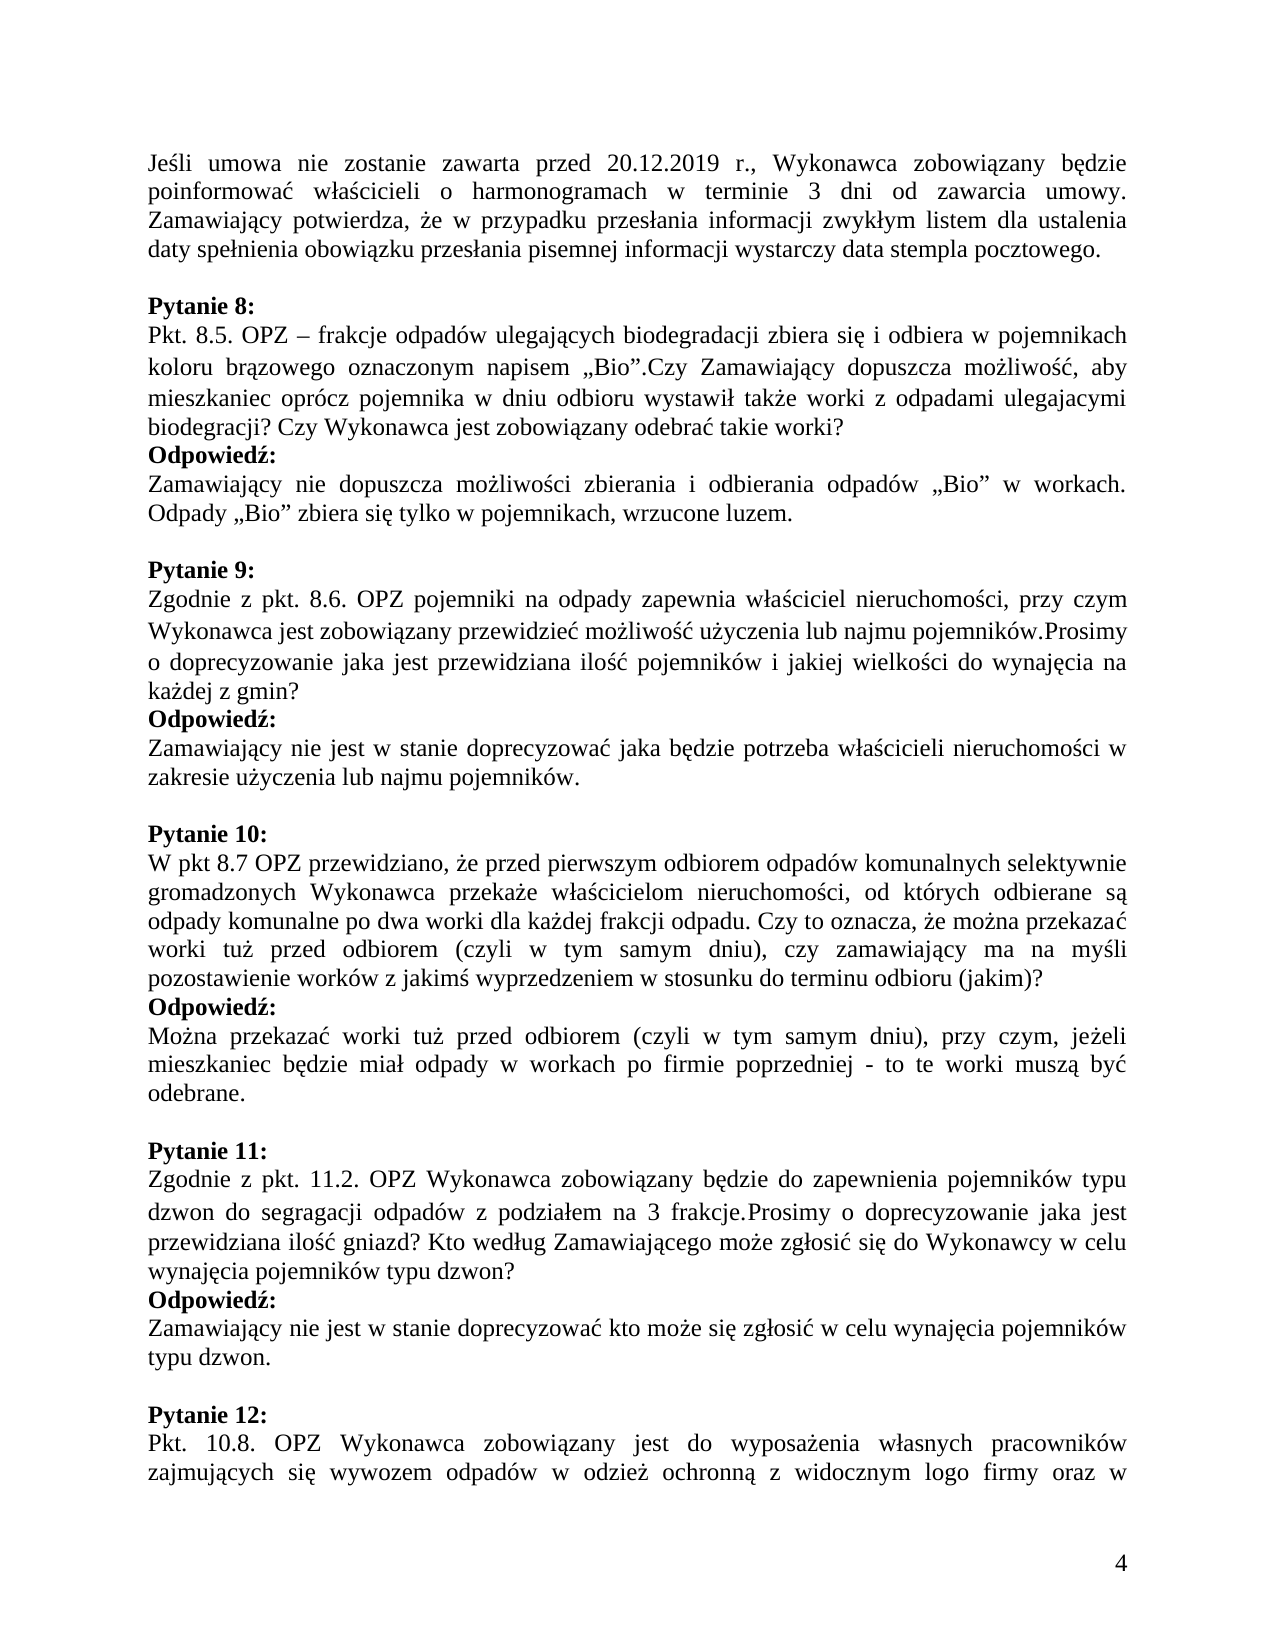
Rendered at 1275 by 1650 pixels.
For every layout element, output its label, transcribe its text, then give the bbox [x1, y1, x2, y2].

text Odpowiedź: [148, 1285, 1127, 1313]
text Zgodnie z pkt. 11.2. OPZ Wykonawca zobowiązany będzie do zapewnienia pojemników typu dzwon do segragacji odpadów z podziałem na 3 frakcje. Prosimy o doprecyzowanie jaka jest przewidziana ilość gniazd? Kto według Zamawiającego może zgłosić się do Wykonawcy w celu wynajęcia pojemników typu dzwon? [148, 1164, 1127, 1285]
text Pytanie 11: [148, 1136, 1127, 1164]
text Pytanie 8: [148, 291, 1127, 320]
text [148, 1428, 1127, 1486]
text Odpowiedź: [148, 992, 1127, 1021]
text Można przekazać worki tuż przed odbiorem (czyli w tym samym dniu), przy czym, jeżeli mieszkaniec będzie miał odpady w workach po firmie poprzedniej - to te worki muszą być odebrane. [148, 1021, 1127, 1107]
text Pkt. 8.5. OPZ – frakcje odpadów ulegających biodegradacji zbiera się i odbiera w pojemnikach koloru brązowego oznaczonym napisem „Bio”. Czy Zamawiający dopuszcza możliwość, aby mieszkaniec oprócz pojemnika w dniu odbioru wystawił także worki z odpadami ulegajacymi biodegracji? Czy Wykonawca jest zobowiązany odebrać takie worki? [148, 320, 1127, 440]
text Jeśli umowa nie zostanie zawarta przed 20.12.2019 r., Wykonawca zobowiązany będzie poinformować właścicieli o harmonogramach w terminie 3 dni od zawarcia umowy. Zamawiający potwierdza, że w przypadku przesłania informacji zwykłym listem dla ustalenia daty spełnienia obowiązku przesłania pisemnej informacji wystarczy data stempla pocztowego. [148, 148, 1127, 263]
text Pytanie 12: [148, 1400, 1127, 1428]
text Odpowiedź: [148, 440, 1127, 469]
text Odpowiedź: [148, 704, 1127, 733]
text Zamawiający nie dopuszcza możliwości zbierania i odbierania odpadów „Bio” w workach. Odpady „Bio” zbiera się tylko w pojemnikach, wrzucone luzem. [148, 469, 1127, 527]
text W pkt 8.7 OPZ przewidziano, że przed pierwszym odbiorem odpadów komunalnych selektywnie gromadzonych Wykonawca przekaże właścicielom nieruchomości, od których odbierane są odpady komunalne po dwa worki dla każdej frakcji odpadu. Czy to oznacza, że można przekazać worki tuż przed odbiorem (czyli w tym samym dniu), czy zamawiający ma na myśli pozostawienie worków z jakimś wyprzedzeniem w stosunku do terminu odbioru (jakim)? [148, 848, 1127, 992]
text Pytanie 10: [148, 819, 1127, 848]
text Zamawiający nie jest w stanie doprecyzować jaka będzie potrzeba właścicieli nieruchomości w zakresie użyczenia lub najmu pojemników. [148, 733, 1127, 791]
text Zgodnie z pkt. 8.6. OPZ pojemniki na odpady zapewnia właściciel nieruchomości, przy czym Wykonawca jest zobowiązany przewidzieć możliwość użyczenia lub najmu pojemników. Prosimy o doprecyzowanie jaka jest przewidziana ilość pojemników i jakiej wielkości do wynajęcia na każdej z gmin? [148, 584, 1127, 704]
text Pytanie 9: [148, 555, 1127, 584]
text Zamawiający nie jest w stanie doprecyzować kto może się zgłosić w celu wynajęcia pojemników typu dzwon. [148, 1313, 1127, 1371]
